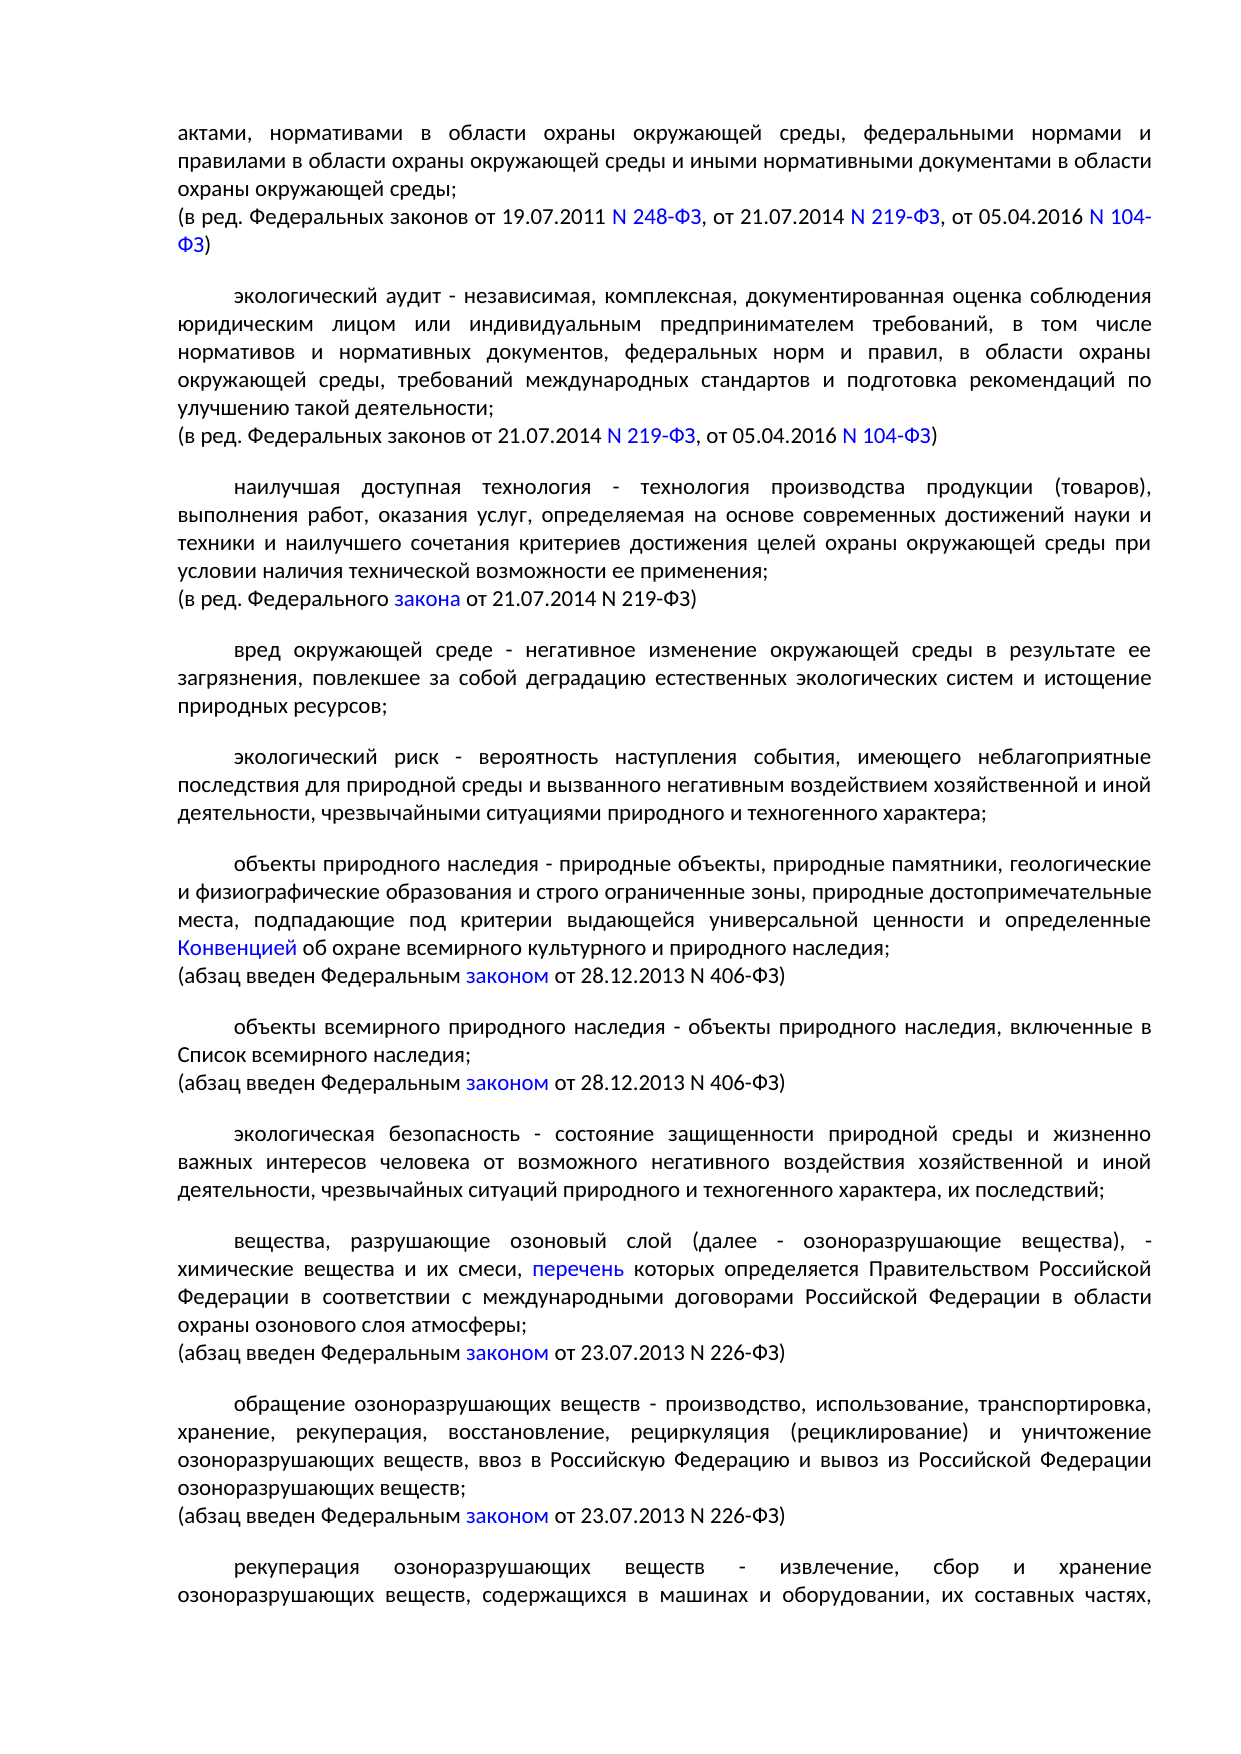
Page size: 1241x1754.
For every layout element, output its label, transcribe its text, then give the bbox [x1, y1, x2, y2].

text (в ред. Федерального закона от 21.07.2014 N 219-ФЗ) [177, 584, 1152, 612]
text вещества, разрушающие озоновый слой (далее - озоноразрушающие вещества), - химические вещества и их смеси, перечень которых определяется Правительством Российской Федерации в соответствии с международными договорами Российской Федерации в области охраны озонового слоя атмосферы; [177, 1226, 1152, 1338]
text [177, 118, 1152, 202]
text (в ред. Федеральных законов от 19.07.2011 N 248-ФЗ, от 21.07.2014 N 219-ФЗ, от 05.04.2016 N 104-ФЗ) [177, 202, 1152, 258]
text (абзац введен Федеральным законом от 28.12.2013 N 406-ФЗ) [177, 1068, 1152, 1096]
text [177, 1552, 1152, 1608]
text (абзац введен Федеральным законом от 28.12.2013 N 406-ФЗ) [177, 961, 1152, 989]
text вред окружающей среде - негативное изменение окружающей среды в результате ее загрязнения, повлекшее за собой деградацию естественных экологических систем и истощение природных ресурсов; [177, 635, 1152, 719]
text объекты природного наследия - природные объекты, природные памятники, геологические и физиографические образования и строго ограниченные зоны, природные достопримечательные места, подпадающие под критерии выдающейся универсальной ценности и определенные Конвенцией об охране всемирного культурного и природного наследия; [177, 849, 1152, 961]
text (в ред. Федеральных законов от 21.07.2014 N 219-ФЗ, от 05.04.2016 N 104-ФЗ) [177, 421, 1152, 449]
text наилучшая доступная технология - технология производства продукции (товаров), выполнения работ, оказания услуг, определяемая на основе современных достижений науки и техники и наилучшего сочетания критериев достижения целей охраны окружающей среды при условии наличия технической возможности ее применения; [177, 472, 1152, 584]
text экологический аудит - независимая, комплексная, документированная оценка соблюдения юридическим лицом или индивидуальным предпринимателем требований, в том числе нормативов и нормативных документов, федеральных норм и правил, в области охраны окружающей среды, требований международных стандартов и подготовка рекомендаций по улучшению такой деятельности; [177, 281, 1152, 421]
text (абзац введен Федеральным законом от 23.07.2013 N 226-ФЗ) [177, 1338, 1152, 1366]
text экологический риск - вероятность наступления события, имеющего неблагоприятные последствия для природной среды и вызванного негативным воздействием хозяйственной и иной деятельности, чрезвычайными ситуациями природного и техногенного характера; [177, 742, 1152, 826]
text обращение озоноразрушающих веществ - производство, использование, транспортировка, хранение, рекуперация, восстановление, рециркуляция (рециклирование) и уничтожение озоноразрушающих веществ, ввоз в Российскую Федерацию и вывоз из Российской Федерации озоноразрушающих веществ; [177, 1389, 1152, 1501]
text (абзац введен Федеральным законом от 23.07.2013 N 226-ФЗ) [177, 1501, 1152, 1529]
text экологическая безопасность - состояние защищенности природной среды и жизненно важных интересов человека от возможного негативного воздействия хозяйственной и иной деятельности, чрезвычайных ситуаций природного и техногенного характера, их последствий; [177, 1119, 1152, 1203]
text объекты всемирного природного наследия - объекты природного наследия, включенные в Список всемирного наследия; [177, 1012, 1152, 1068]
